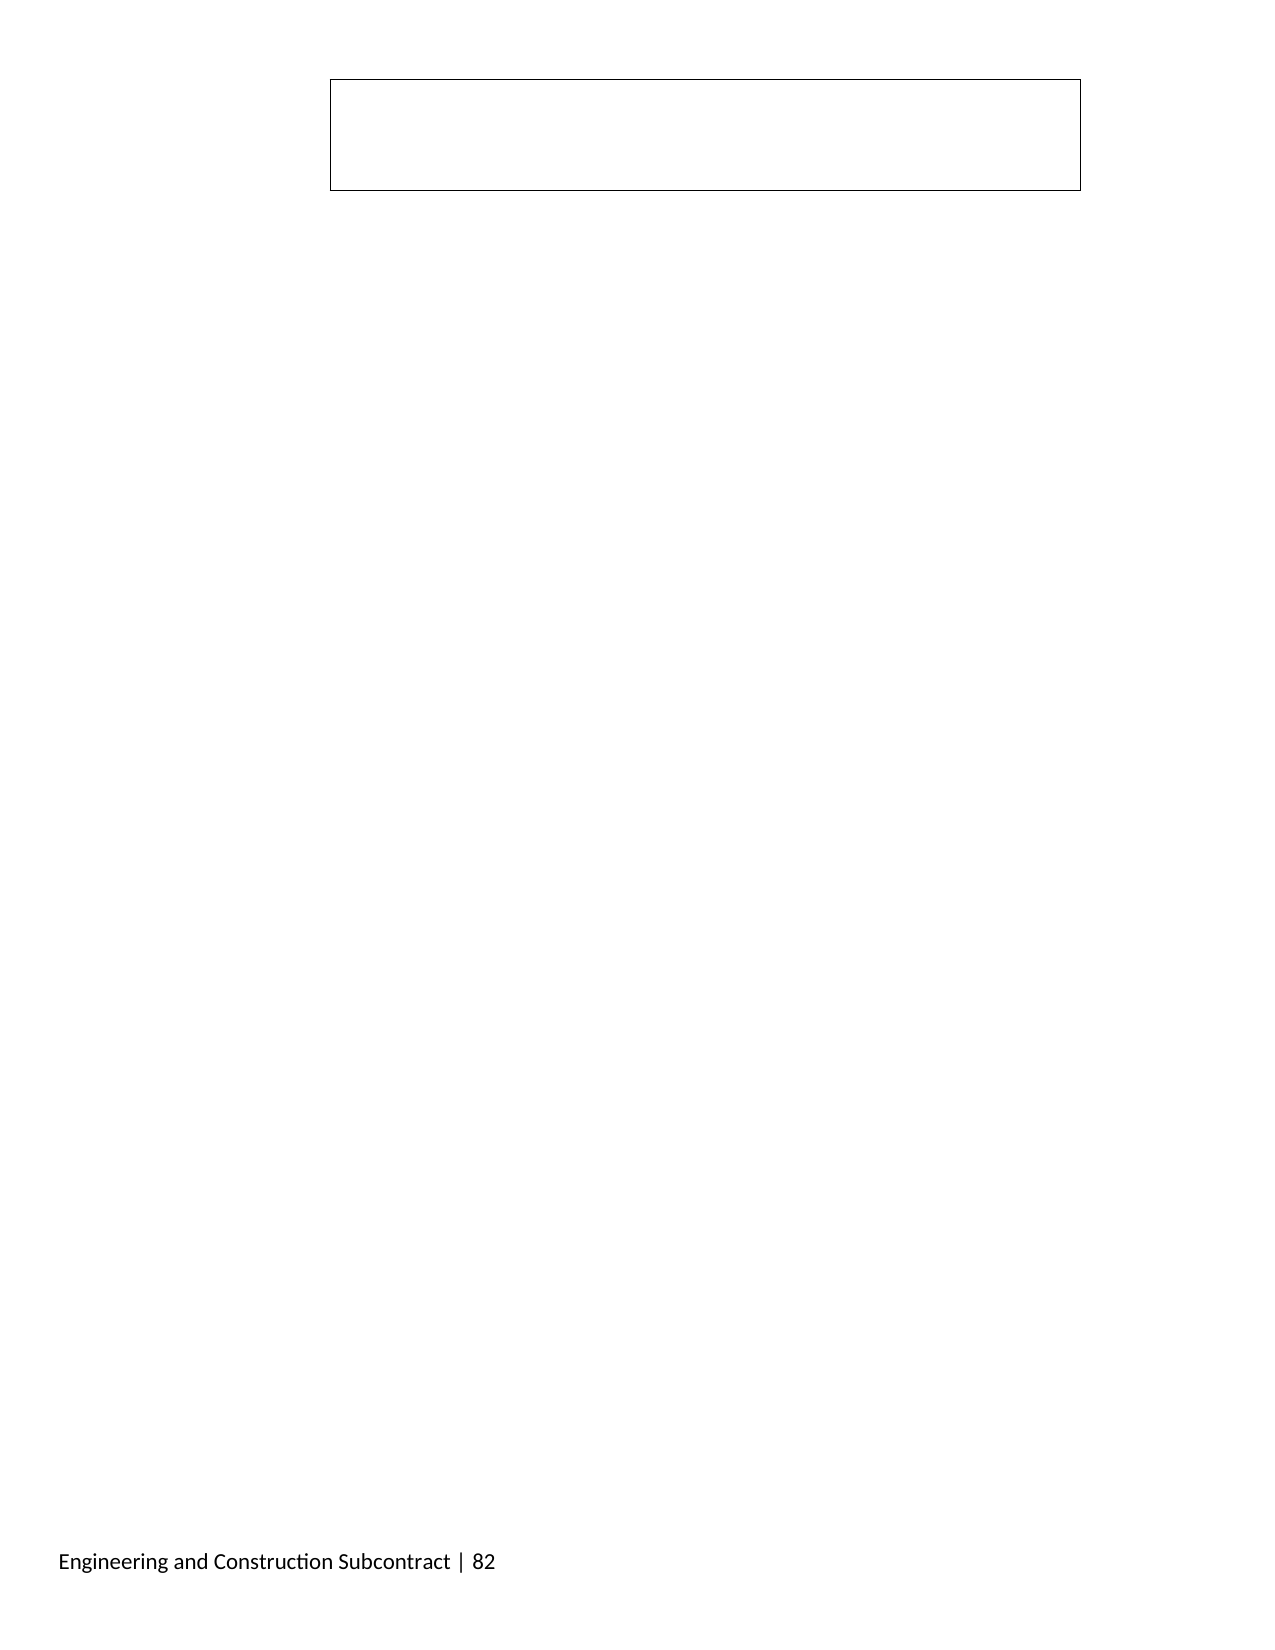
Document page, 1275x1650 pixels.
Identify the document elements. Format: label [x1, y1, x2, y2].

table_header [331, 80, 1080, 190]
